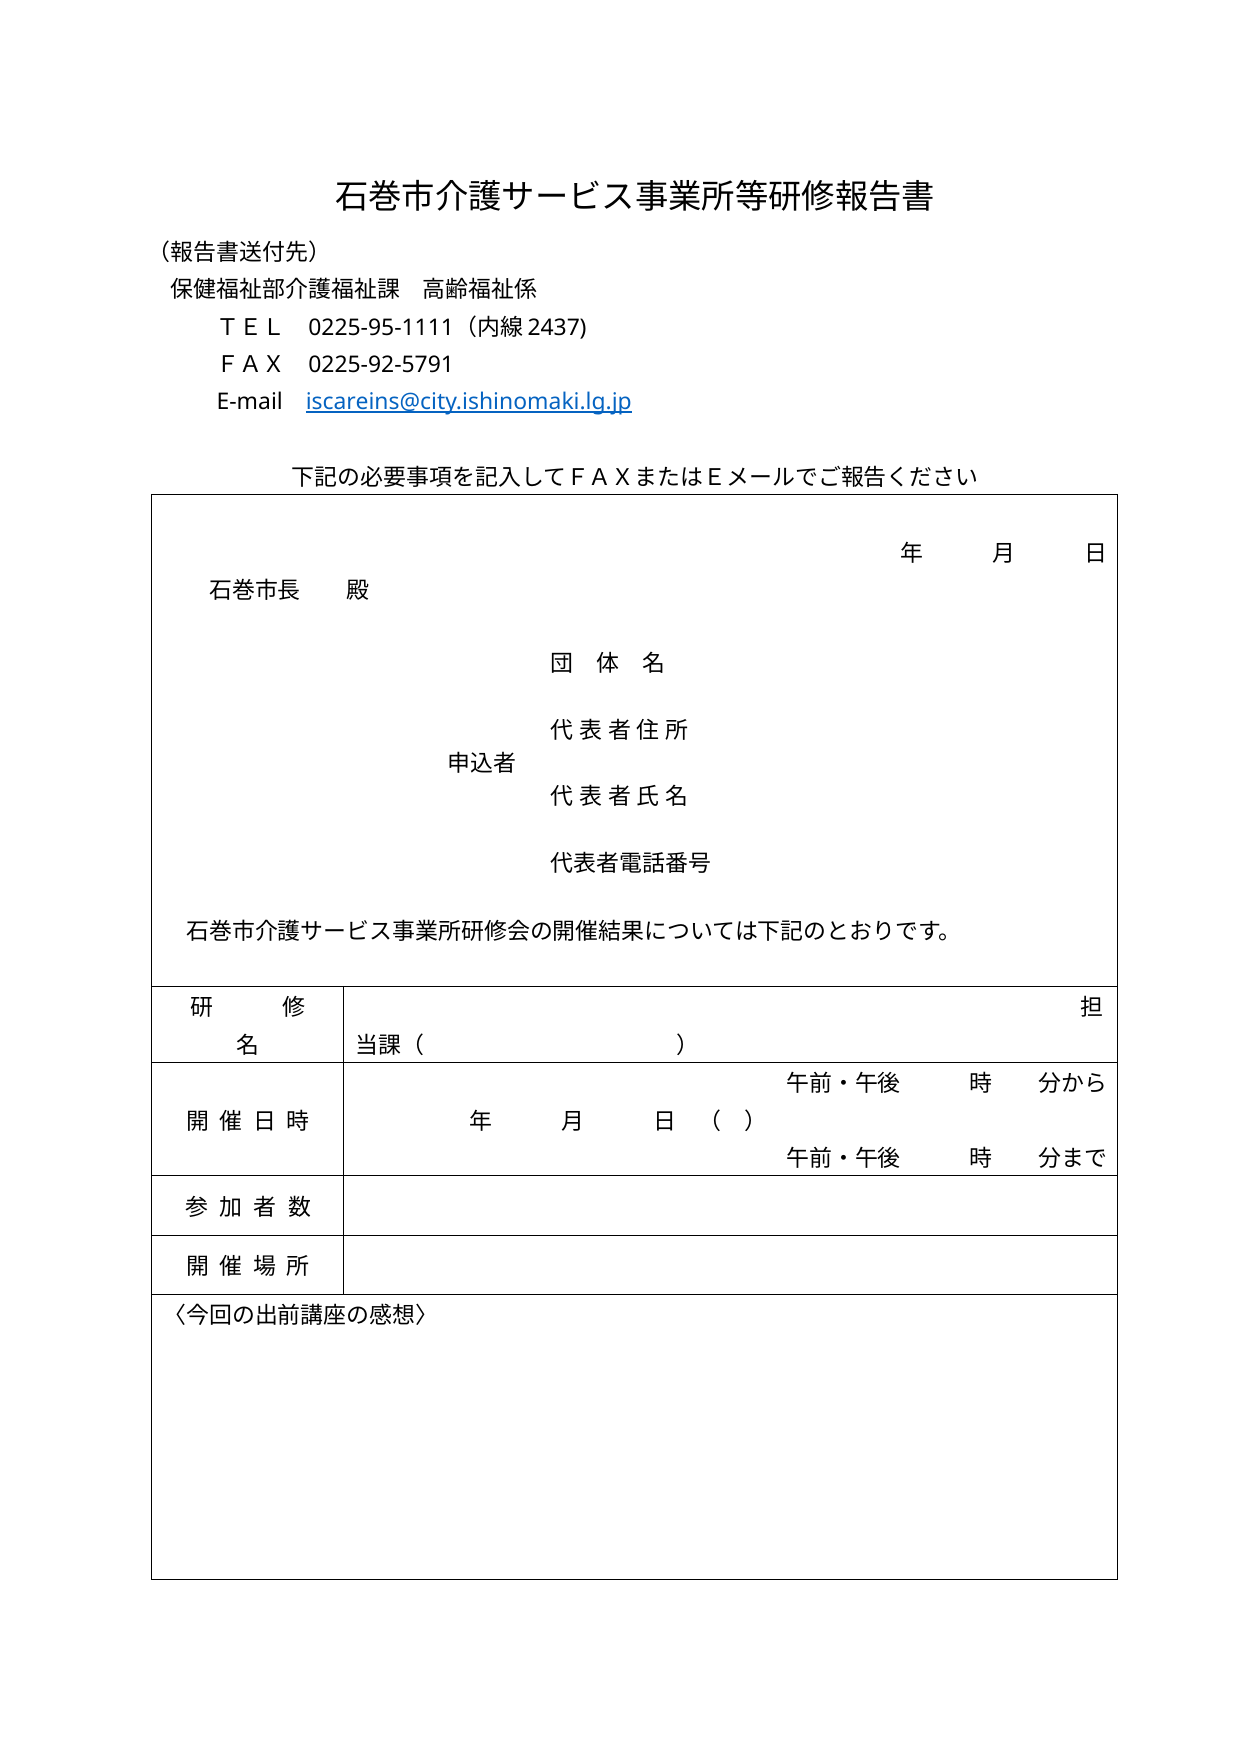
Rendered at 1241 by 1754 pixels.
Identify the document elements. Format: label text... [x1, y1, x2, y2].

text 石巻市介護サービス事業所等研修報告書 [148, 156, 1122, 231]
table_cell 〈今回の出前講座の感想〉 [152, 1295, 1117, 1579]
text 保健福祉部介護福祉課 高齢福祉係 [148, 269, 1122, 306]
table_cell 担当課（ ） [344, 987, 1117, 1062]
text （報告書送付先） [148, 231, 1122, 269]
table_cell 午前・午後 時 分から 年 月 日 （ ） 午前・午後 時 分まで [344, 1063, 1117, 1175]
text 下記の必要事項を記入してＦＡＸまたはＥメールでご報告ください [148, 456, 1122, 494]
table_cell 参加者数 [152, 1176, 343, 1234]
table_cell 開催日時 [152, 1063, 343, 1175]
text ＦＡＸ 0225-92-5791 [148, 344, 1122, 381]
table_cell 開催場所 [152, 1236, 343, 1293]
table_header 年 月 日 石巻市長 殿 団体名 代表者住所 申込者 代表者氏名 代表者電話番号 石巻市介護サービス事業所研修会の開催結果については下記のとおりです。 [152, 495, 1117, 986]
table_cell [344, 1176, 1117, 1234]
table_cell 研 修 名 [152, 987, 343, 1062]
text ＴＥＬ 0225-95-1111（内線2437) [148, 306, 1122, 344]
table_cell [344, 1236, 1117, 1293]
text E-mail iscareins@city.ishinomaki.lg.jp [148, 381, 1122, 419]
